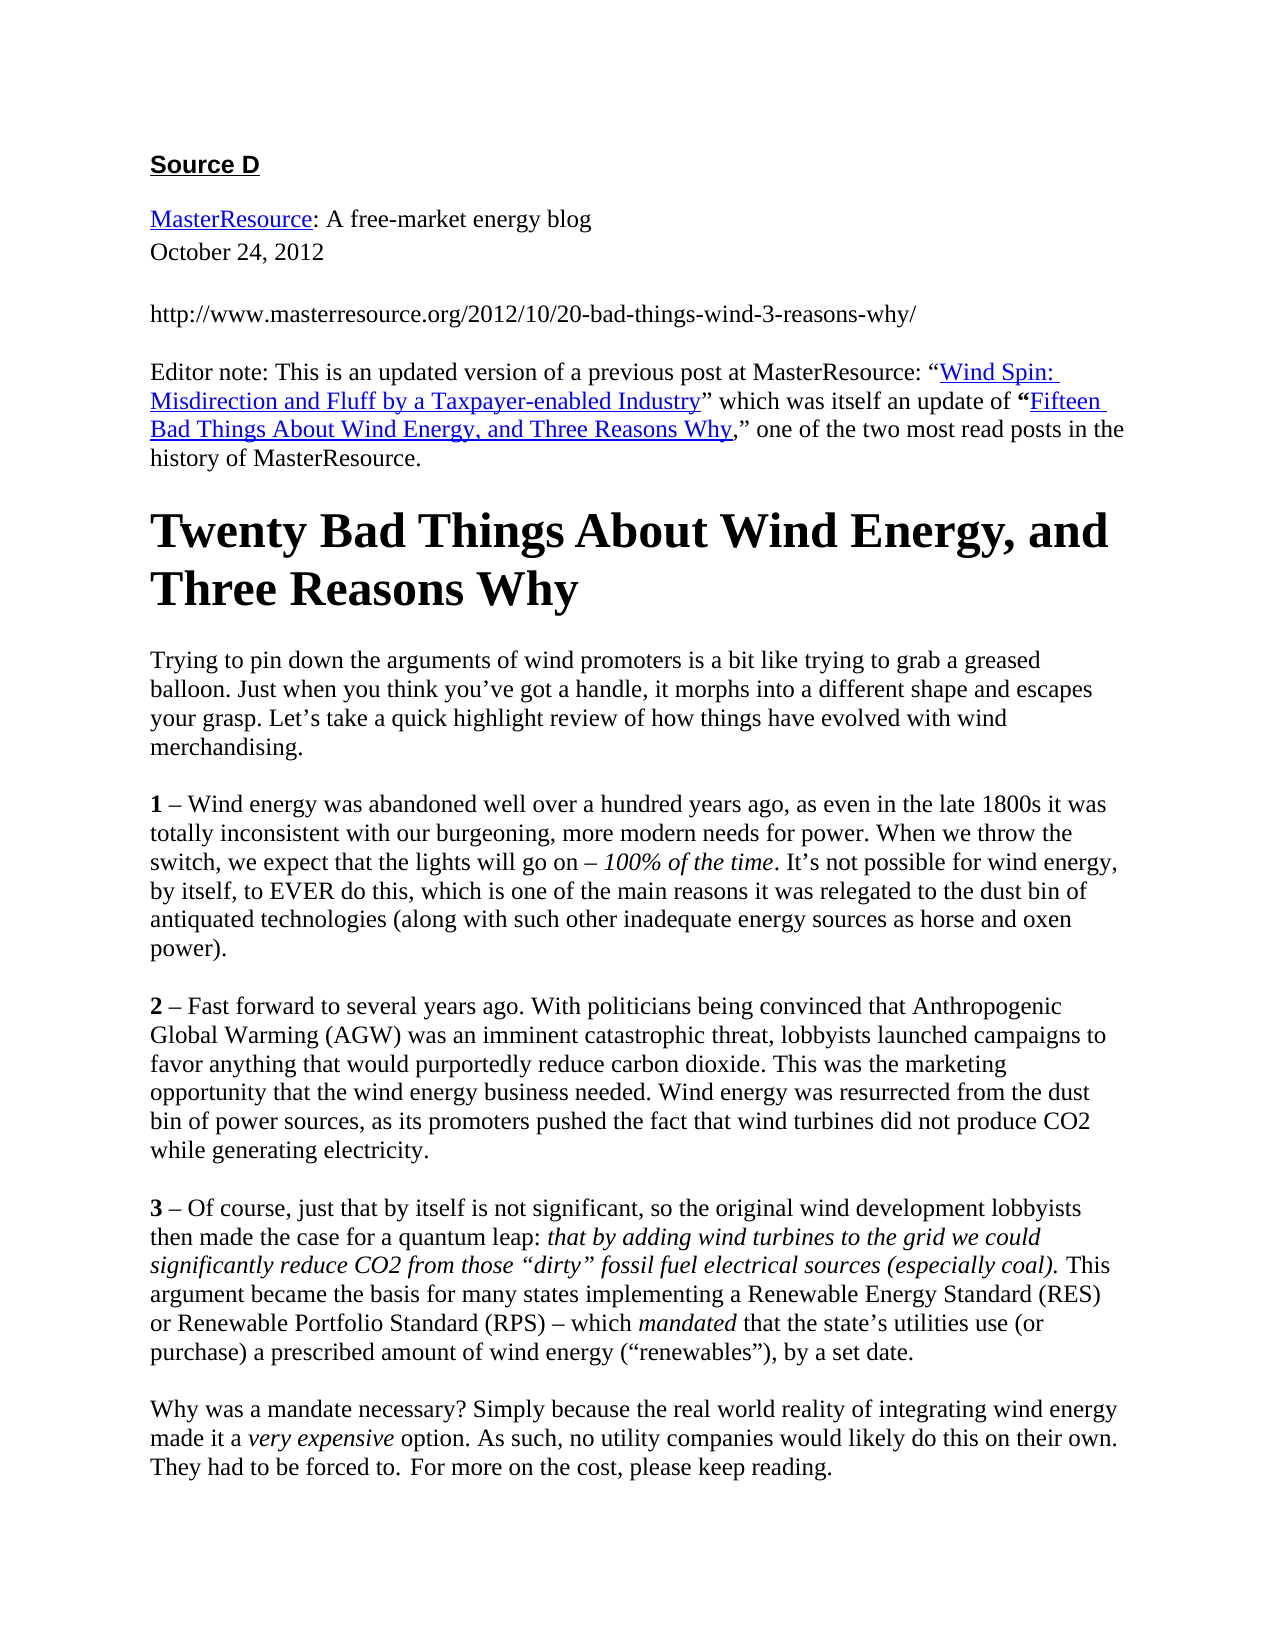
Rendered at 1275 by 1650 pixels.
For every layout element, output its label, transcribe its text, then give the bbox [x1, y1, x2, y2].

text Why was a mandate necessary? Simply because the real world reality of integrating wind energy made it a very expensive option. As such, no utility companies would likely do this on their own. They had to be forced to. For more on the cost, please keep reading. [150, 1394, 1125, 1481]
text 3 – Of course, just that by itself is not significant, so the original wind development lobbyists then made the case for a quantum leap: that by adding wind turbines to the grid we could significantly reduce CO2 from those “dirty” fossil fuel electrical sources (especially coal). This argument became the basis for many states implementing a Renewable Energy Standard (RES) or Renewable Portfolio Standard (RPS) – which mandated that the state’s utilities use (or purchase) a prescribed amount of wind energy (“renewables”), by a set date. [150, 1193, 1125, 1365]
text Editor note: This is an updated version of a previous post at MasterResource: “Wind Spin: Misdirection and Fluff by a Taxpayer-enabled Industry” which was itself an update of “Fifteen Bad Things About Wind Energy, and Three Reasons Why,” one of the two most read posts in the history of MasterResource. [150, 357, 1125, 472]
text Trying to pin down the arguments of wind promoters is a bit like trying to grab a greased balloon. Just when you think you’ve got a handle, it morphs into a different shape and escapes your grasp. Let’s take a quick highlight review of how things have evolved with wind merchandising. [150, 645, 1125, 760]
text 1 – Wind energy was abandoned well over a hundred years ago, as even in the late 1800s it was totally inconsistent with our burgeoning, more modern needs for power. When we throw the switch, we expect that the lights will go on – 100% of the time. It’s not possible for wind energy, by itself, to EVER do this, which is one of the main reasons it was relegated to the dust bin of antiquated technologies (along with such other inadequate energy sources as horse and oxen power). [150, 789, 1125, 962]
text MasterResource: A free-market energy blog October 24, 2012 [150, 204, 1125, 266]
text 2 – Fast forward to several years ago. With politicians being convinced that Anthropogenic Global Warming (AGW) was an imminent catastrophic threat, lobbyists launched campaigns to favor anything that would purportedly reduce carbon dioxide. This was the marketing opportunity that the wind energy business needed. Wind energy was resurrected from the dust bin of power sources, as its promoters pushed the fact that wind turbines did not produce CO2 while generating electricity. [150, 991, 1125, 1164]
text Twenty Bad Things About Wind Energy, and Three Reasons Why [150, 501, 1125, 616]
text Source D [150, 150, 1125, 179]
text http://www.masterresource.org/2012/10/20-bad-things-wind-3-reasons-why/ [150, 299, 1125, 328]
